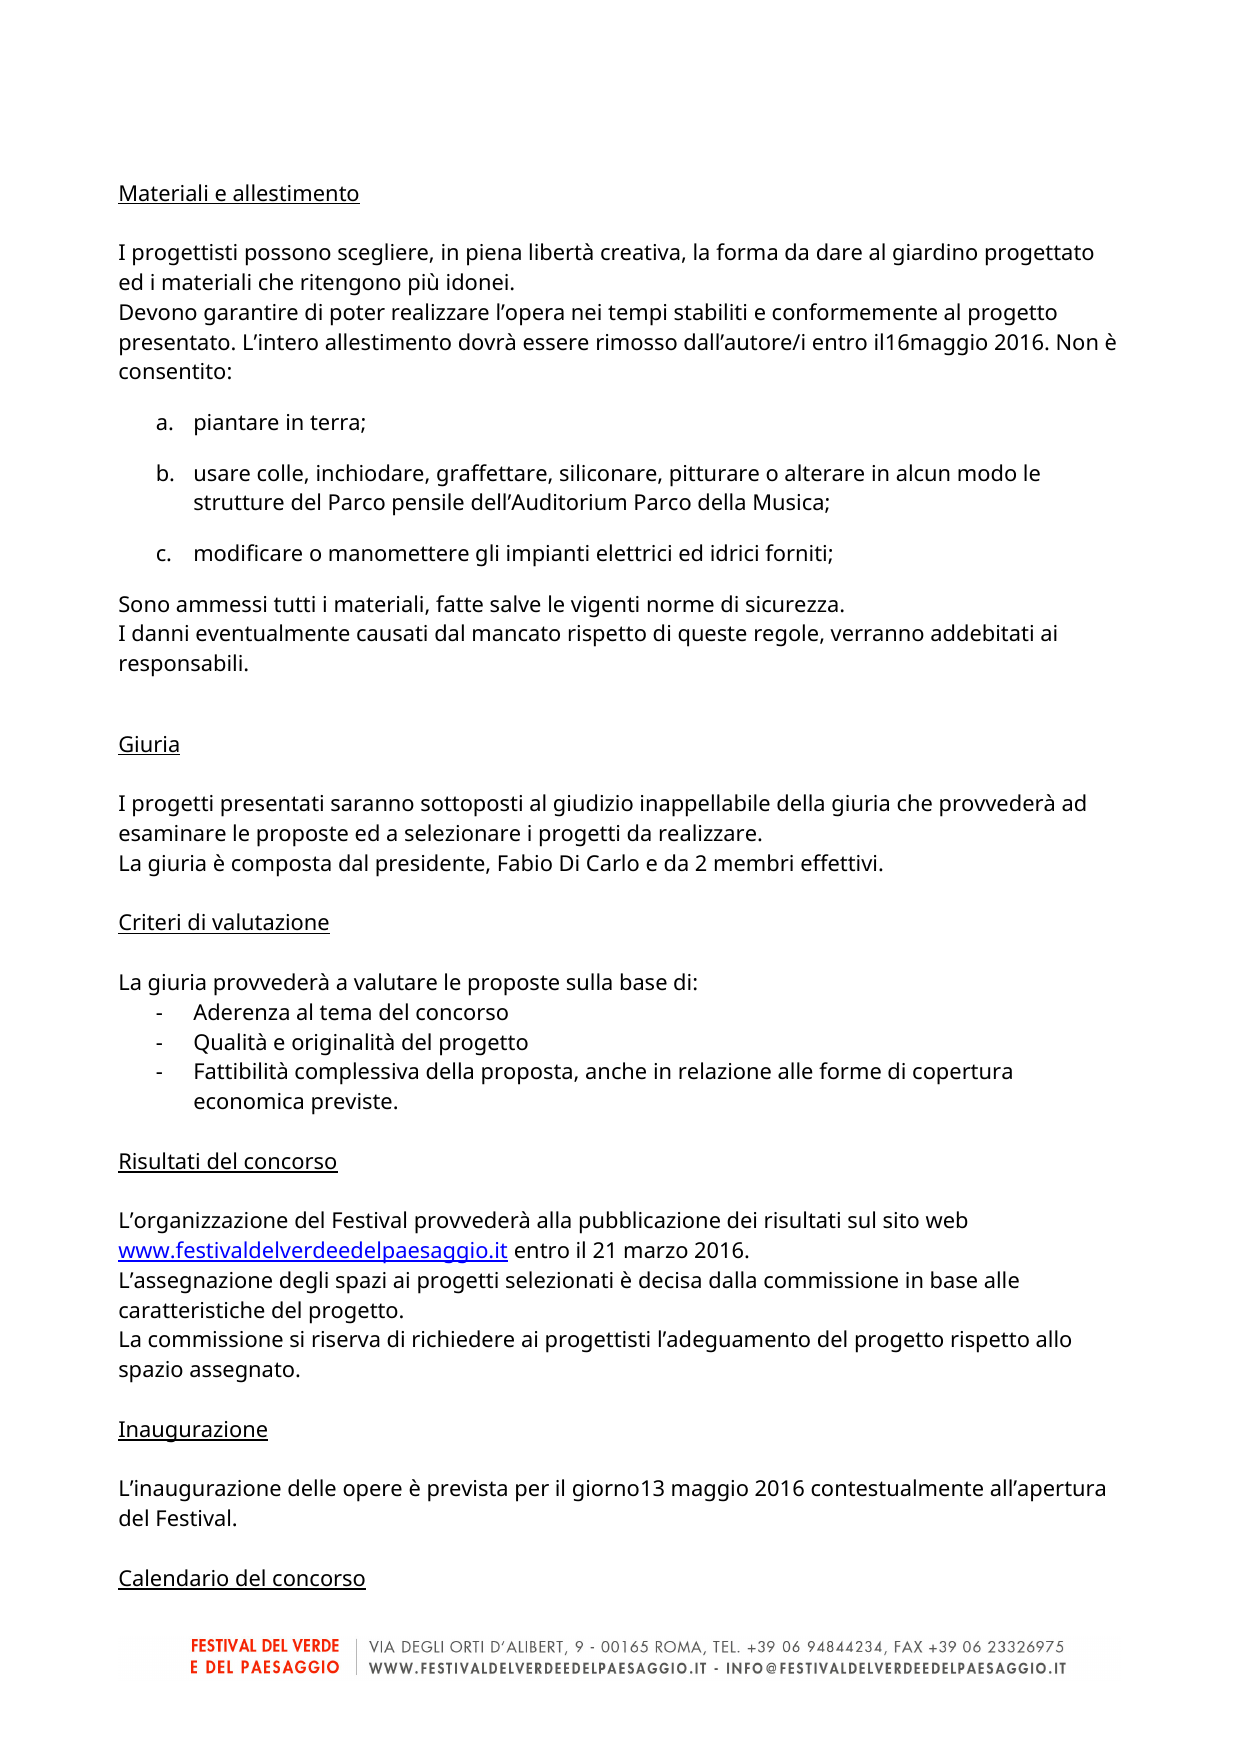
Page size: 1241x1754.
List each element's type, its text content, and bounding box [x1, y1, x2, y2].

text Risultati del concorso [118, 1146, 1122, 1175]
list modificare o manomettere gli impianti elettrici ed idrici forniti; [156, 538, 1122, 568]
list Aderenza al tema del concorso [156, 997, 1122, 1026]
text L’inaugurazione delle opere è prevista per il giorno13 maggio 2016 contestualmente all’apertura del Festival. [118, 1473, 1122, 1533]
text La giuria è composta dal presidente, Fabio Di Carlo e da 2 membri effettivi. [118, 848, 1122, 877]
text La giuria provvederà a valutare le proposte sulla base di: [118, 967, 1122, 997]
text Calendario del concorso [118, 1563, 1122, 1592]
list piantare in terra; [156, 407, 1122, 437]
picture [118, 1636, 1122, 1681]
text Giuria [118, 728, 1122, 758]
text Sono ammessi tutti i materiali, fatte salve le vigenti norme di sicurezza. [118, 588, 1122, 618]
text I progetti presentati saranno sottoposti al giudizio inappellabile della giuria che provvederà ad esaminare le proposte ed a selezionare i progetti da realizzare. [118, 788, 1122, 848]
text Materiali e allestimento [118, 177, 1122, 207]
text L’organizzazione del Festival provvederà alla pubblicazione dei risultati sul sito web www.festivaldelverdeedelpaesaggio.it entro il 21 marzo 2016. [118, 1205, 1122, 1265]
list Qualità e originalità del progetto [156, 1026, 1122, 1056]
text Criteri di valutazione [118, 907, 1122, 937]
text Devono garantire di poter realizzare l’opera nei tempi stabiliti e conformemente al progetto presentato. L’intero allestimento dovrà essere rimosso dall’autore/i entro il16maggio 2016. Non è consentito: [118, 297, 1122, 386]
list Fattibilità complessiva della proposta, anche in relazione alle forme di copertura economica previste. [156, 1056, 1122, 1116]
text I progettisti possono scegliere, in piena libertà creativa, la forma da dare al giardino progettato ed i materiali che ritengono più idonei. [118, 237, 1122, 297]
text La commissione si riserva di richiedere ai progettisti l’adeguamento del progetto rispetto allo spazio assegnato. [118, 1324, 1122, 1384]
text Inaugurazione [118, 1414, 1122, 1443]
text L’assegnazione degli spazi ai progetti selezionati è decisa dalla commissione in base alle caratteristiche del progetto. [118, 1265, 1122, 1324]
list usare colle, inchiodare, graffettare, siliconare, pitturare o alterare in alcun modo le strutture del Parco pensile dell’Auditorium Parco della Musica; [156, 457, 1122, 517]
text I danni eventualmente causati dal mancato rispetto di queste regole, verranno addebitati ai responsabili. [118, 618, 1122, 678]
